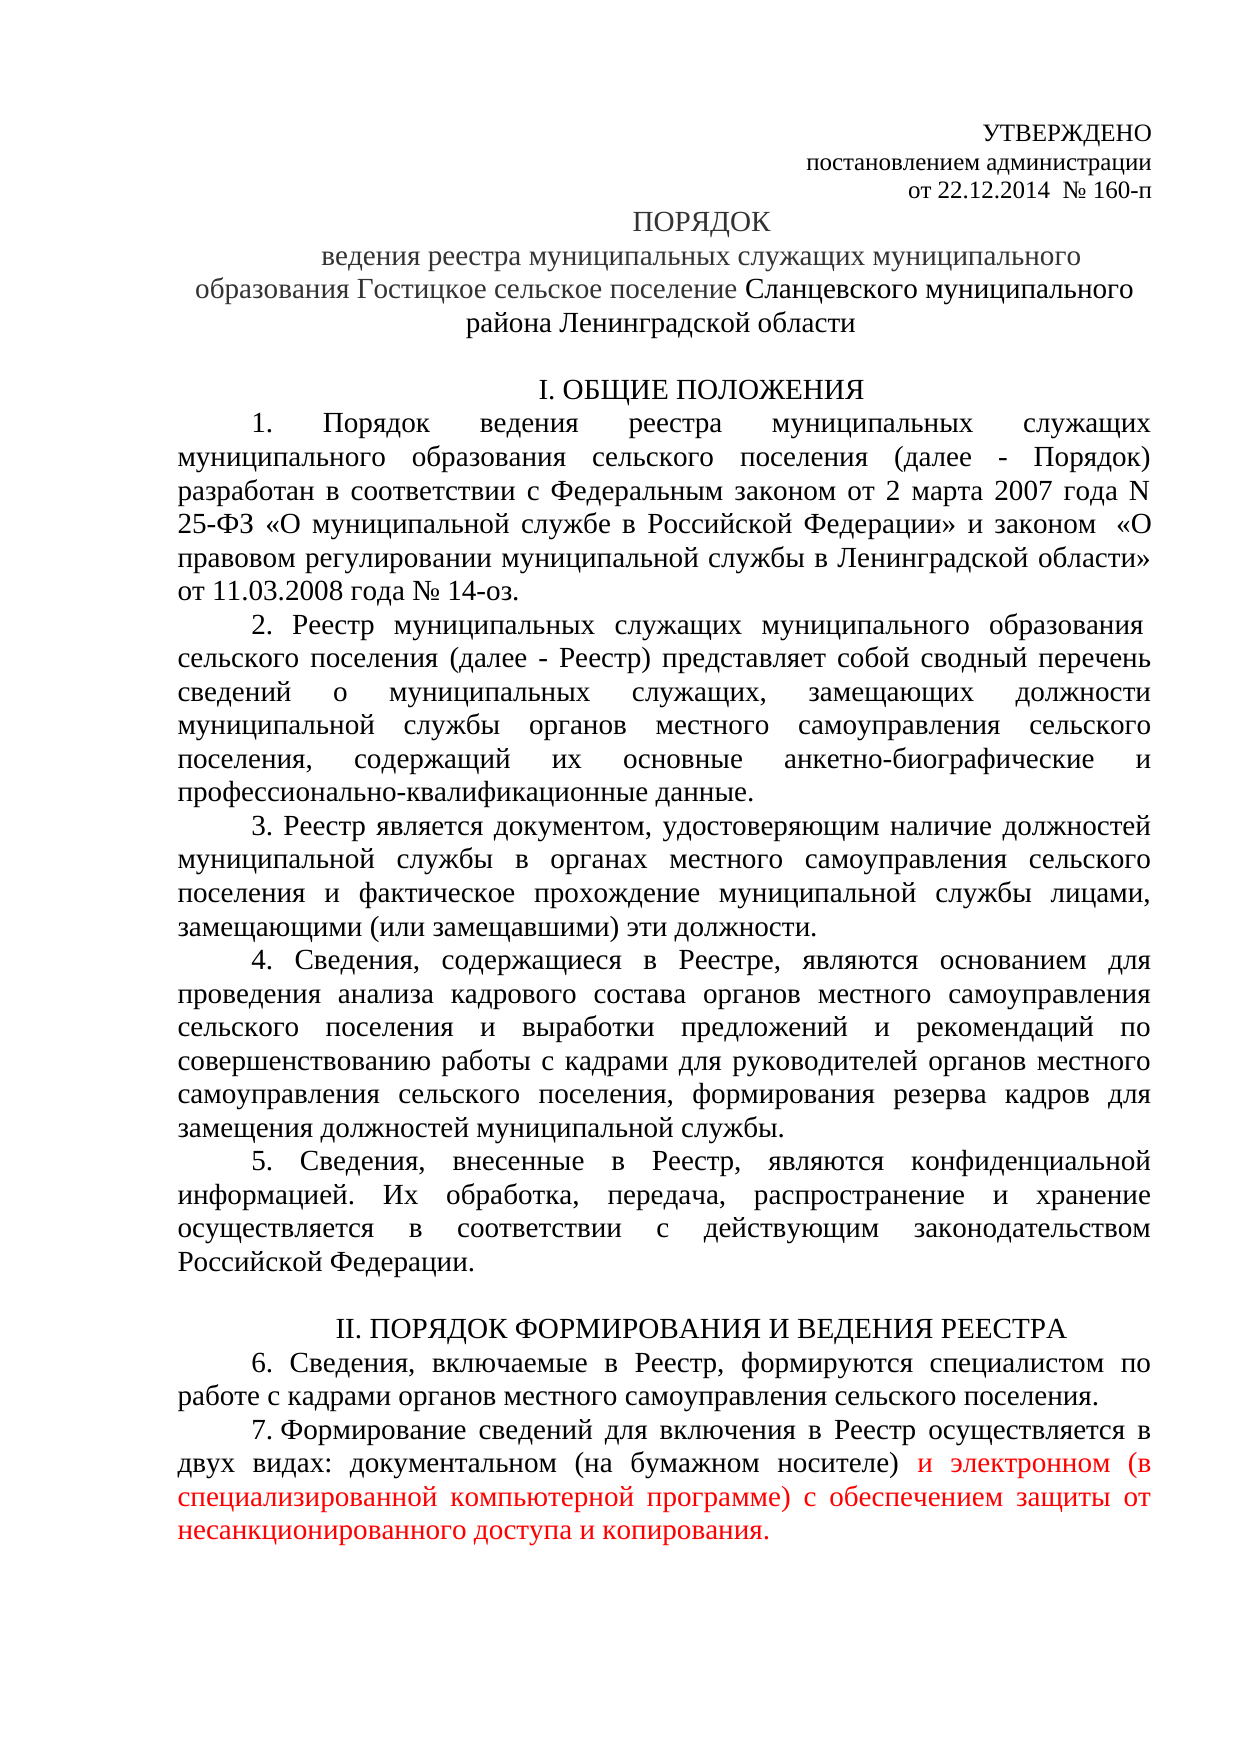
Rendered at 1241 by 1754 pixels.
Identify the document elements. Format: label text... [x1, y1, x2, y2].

text I. ОБЩИЕ ПОЛОЖЕНИЯ [177, 372, 1152, 406]
text ПОРЯДОК [177, 204, 1152, 238]
text УТВЕРЖДЕНО [177, 118, 1152, 147]
text 3. Реестр является документом, удостоверяющим наличие должностей муниципальной службы в органах местного самоуправления сельского поселения и фактическое прохождение муниципальной службы лицами, замещающими (или замещавшими) эти должности. [177, 808, 1152, 942]
text 1. Порядок ведения реестра муниципальных служащих муниципального образования сельского поселения (далее - Порядок) разработан в соответствии с Федеральным законом от 2 марта 2007 года N 25-ФЗ «О муниципальной службе в Российской Федерации» и законом «О правовом регулировании муниципальной службы в Ленинградской области» от 11.03.2008 года № 14-оз. [177, 406, 1152, 607]
text ведения реестра муниципальных служащих муниципального образования Гостицкое сельское поселение Сланцевского муниципального района Ленинградской области [177, 238, 1152, 338]
text 2. Реестр муниципальных служащих муниципального образования сельского поселения (далее - Реестр) представляет собой сводный перечень сведений о муниципальных служащих, замещающих должности муниципальной службы органов местного самоуправления сельского поселения, содержащий их основные анкетно-биографические и профессионально-квалификационные данные. [177, 607, 1152, 808]
text 4. Сведения, содержащиеся в Реестре, являются основанием для проведения анализа кадрового состава органов местного самоуправления сельского поселения и выработки предложений и рекомендаций по совершенствованию работы с кадрами для руководителей органов местного самоуправления сельского поселения, формирования резерва кадров для замещения должностей муниципальной службы. [177, 942, 1152, 1143]
text постановлением администрации [177, 147, 1152, 176]
text II. ПОРЯДОК ФОРМИРОВАНИЯ И ВЕДЕНИЯ РЕЕСТРА [177, 1311, 1152, 1345]
text 5. Сведения, внесенные в Реестр, являются конфиденциальной информацией. Их обработка, передача, распространение и хранение осуществляется в соответствии с действующим законодательством Российской Федерации. [177, 1143, 1152, 1278]
text 6. Сведения, включаемые в Реестр, формируются специалистом по работе с кадрами органов местного самоуправления сельского поселения. [177, 1345, 1152, 1412]
text от 22.12.2014 № 160-п [177, 176, 1152, 204]
text 7. Формирование сведений для включения в Реестр осуществляется в двух видах: документальном (на бумажном носителе) и электронном (в специализированной компьютерной программе) с обеспечением защиты от несанкционированного доступа и копирования. [177, 1412, 1152, 1546]
